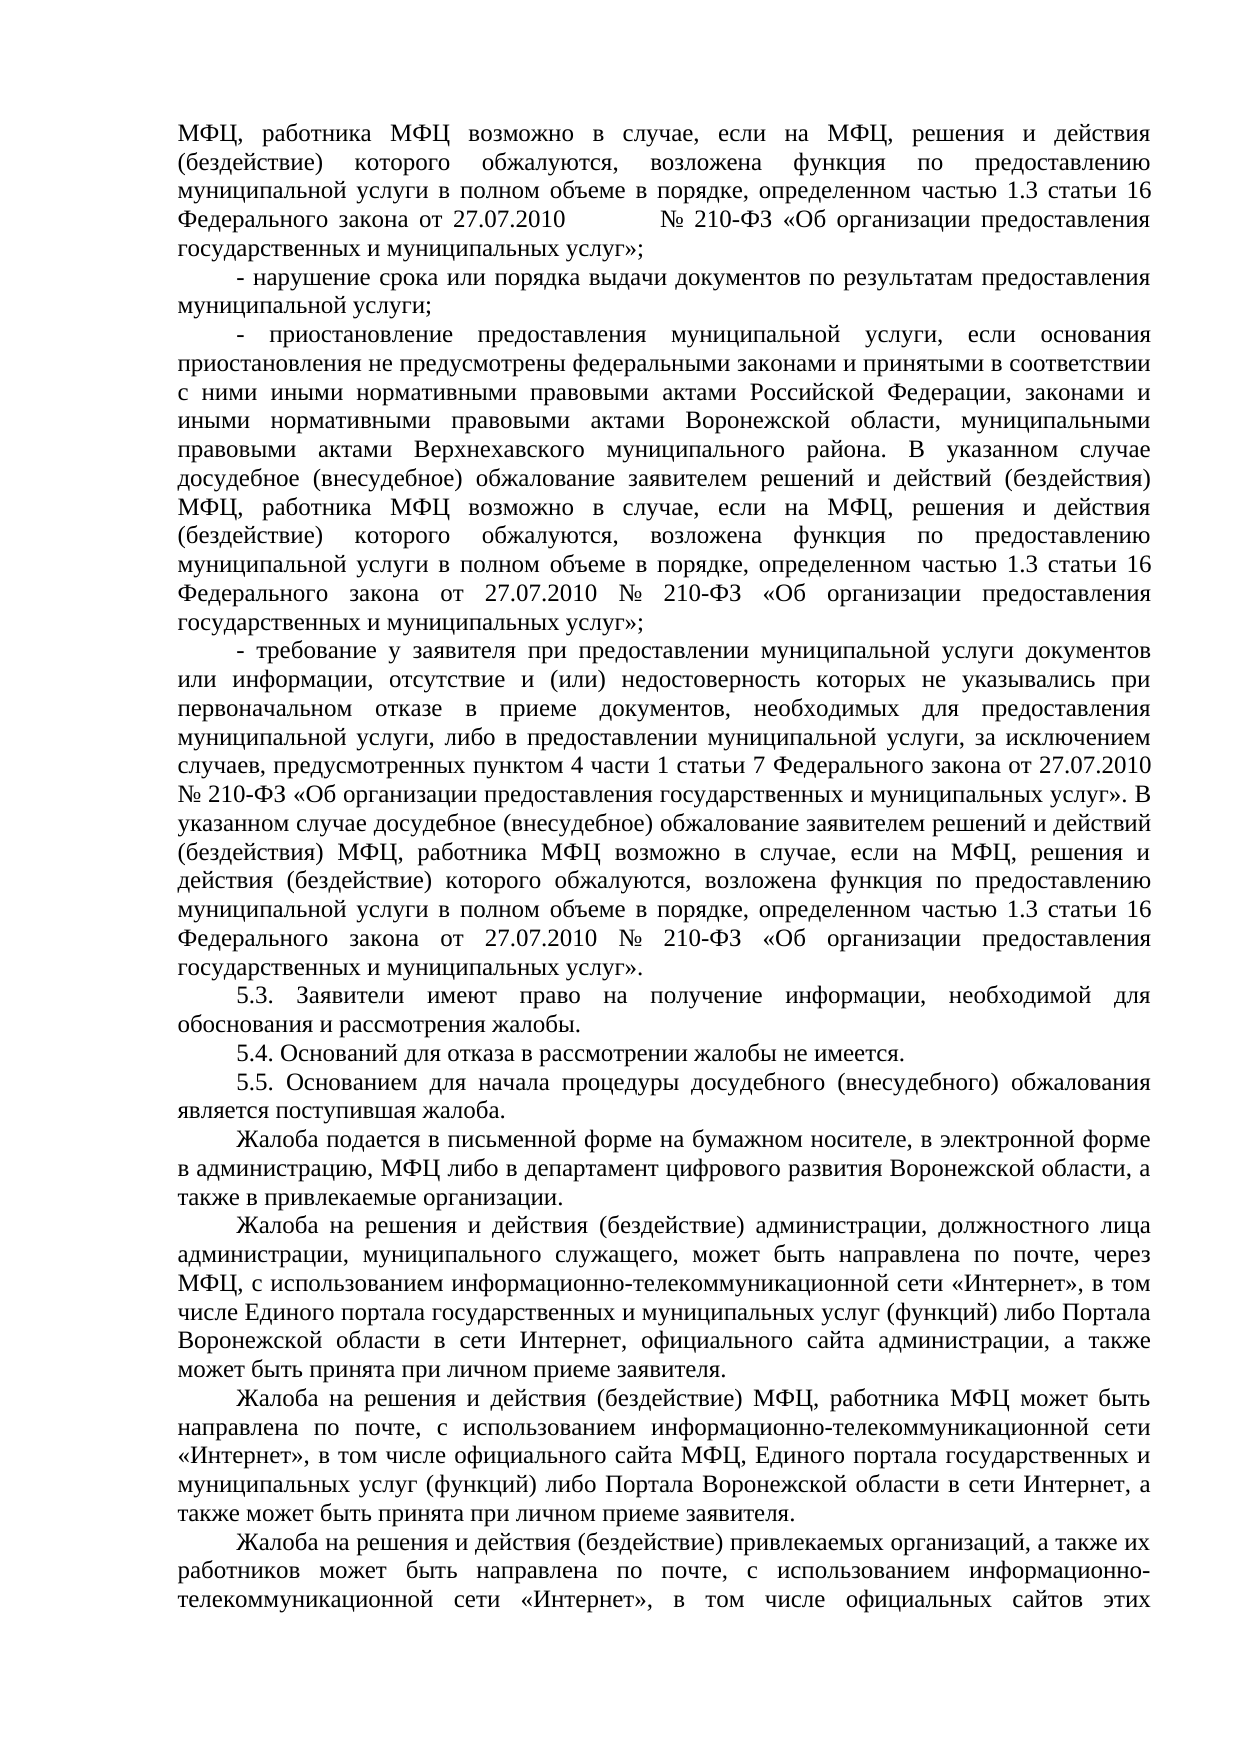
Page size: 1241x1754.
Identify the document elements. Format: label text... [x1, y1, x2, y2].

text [177, 1527, 1152, 1613]
text Жалоба на решения и действия (бездействие) администрации, должностного лица администрации, муниципального служащего, может быть направлена по почте, через МФЦ, с использованием информационно-телекоммуникационной сети «Интернет», в том числе Единого портала государственных и муниципальных услуг (функций) либо Портала Воронежской области в сети Интернет, официального сайта администрации, а также может быть принята при личном приеме заявителя. [177, 1211, 1152, 1383]
text 5.4. Оснований для отказа в рассмотрении жалобы не имеется. [177, 1038, 1152, 1067]
text - нарушение срока или порядка выдачи документов по результатам предоставления муниципальной услуги; [177, 262, 1152, 319]
text - требование у заявителя при предоставлении муниципальной услуги документов или информации, отсутствие и (или) недостоверность которых не указывались при первоначальном отказе в приеме документов, необходимых для предоставления муниципальной услуги, либо в предоставлении муниципальной услуги, за исключением случаев, предусмотренных пунктом 4 части 1 статьи 7 Федерального закона от 27.07.2010 № 210-ФЗ «Об организации предоставления государственных и муниципальных услуг». В указанном случае досудебное (внесудебное) обжалование заявителем решений и действий (бездействия) МФЦ, работника МФЦ возможно в случае, если на МФЦ, решения и действия (бездействие) которого обжалуются, возложена функция по предоставлению муниципальной услуги в полном объеме в порядке, определенном частью 1.3 статьи 16 Федерального закона от 27.07.2010 № 210-ФЗ «Об организации предоставления государственных и муниципальных услуг». [177, 636, 1152, 981]
text 5.3. Заявители имеют право на получение информации, необходимой для обоснования и рассмотрения жалобы. [177, 981, 1152, 1038]
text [177, 118, 1152, 262]
text Жалоба на решения и действия (бездействие) МФЦ, работника МФЦ может быть направлена по почте, с использованием информационно-телекоммуникационной сети «Интернет», в том числе официального сайта МФЦ, Единого портала государственных и муниципальных услуг (функций) либо Портала Воронежской области в сети Интернет, а также может быть принята при личном приеме заявителя. [177, 1383, 1152, 1527]
text - приостановление предоставления муниципальной услуги, если основания приостановления не предусмотрены федеральными законами и принятыми в соответствии с ними иными нормативными правовыми актами Российской Федерации, законами и иными нормативными правовыми актами Воронежской области, муниципальными правовыми актами Верхнехавского муниципального района. В указанном случае досудебное (внесудебное) обжалование заявителем решений и действий (бездействия) МФЦ, работника МФЦ возможно в случае, если на МФЦ, решения и действия (бездействие) которого обжалуются, возложена функция по предоставлению муниципальной услуги в полном объеме в порядке, определенном частью 1.3 статьи 16 Федерального закона от 27.07.2010 № 210-ФЗ «Об организации предоставления государственных и муниципальных услуг»; [177, 319, 1152, 636]
text 5.5. Основанием для начала процедуры досудебного (внесудебного) обжалования является поступившая жалоба. [177, 1067, 1152, 1124]
text Жалоба подается в письменной форме на бумажном носителе, в электронной форме в администрацию, МФЦ либо в департамент цифрового развития Воронежской области, а также в привлекаемые организации. [177, 1124, 1152, 1211]
